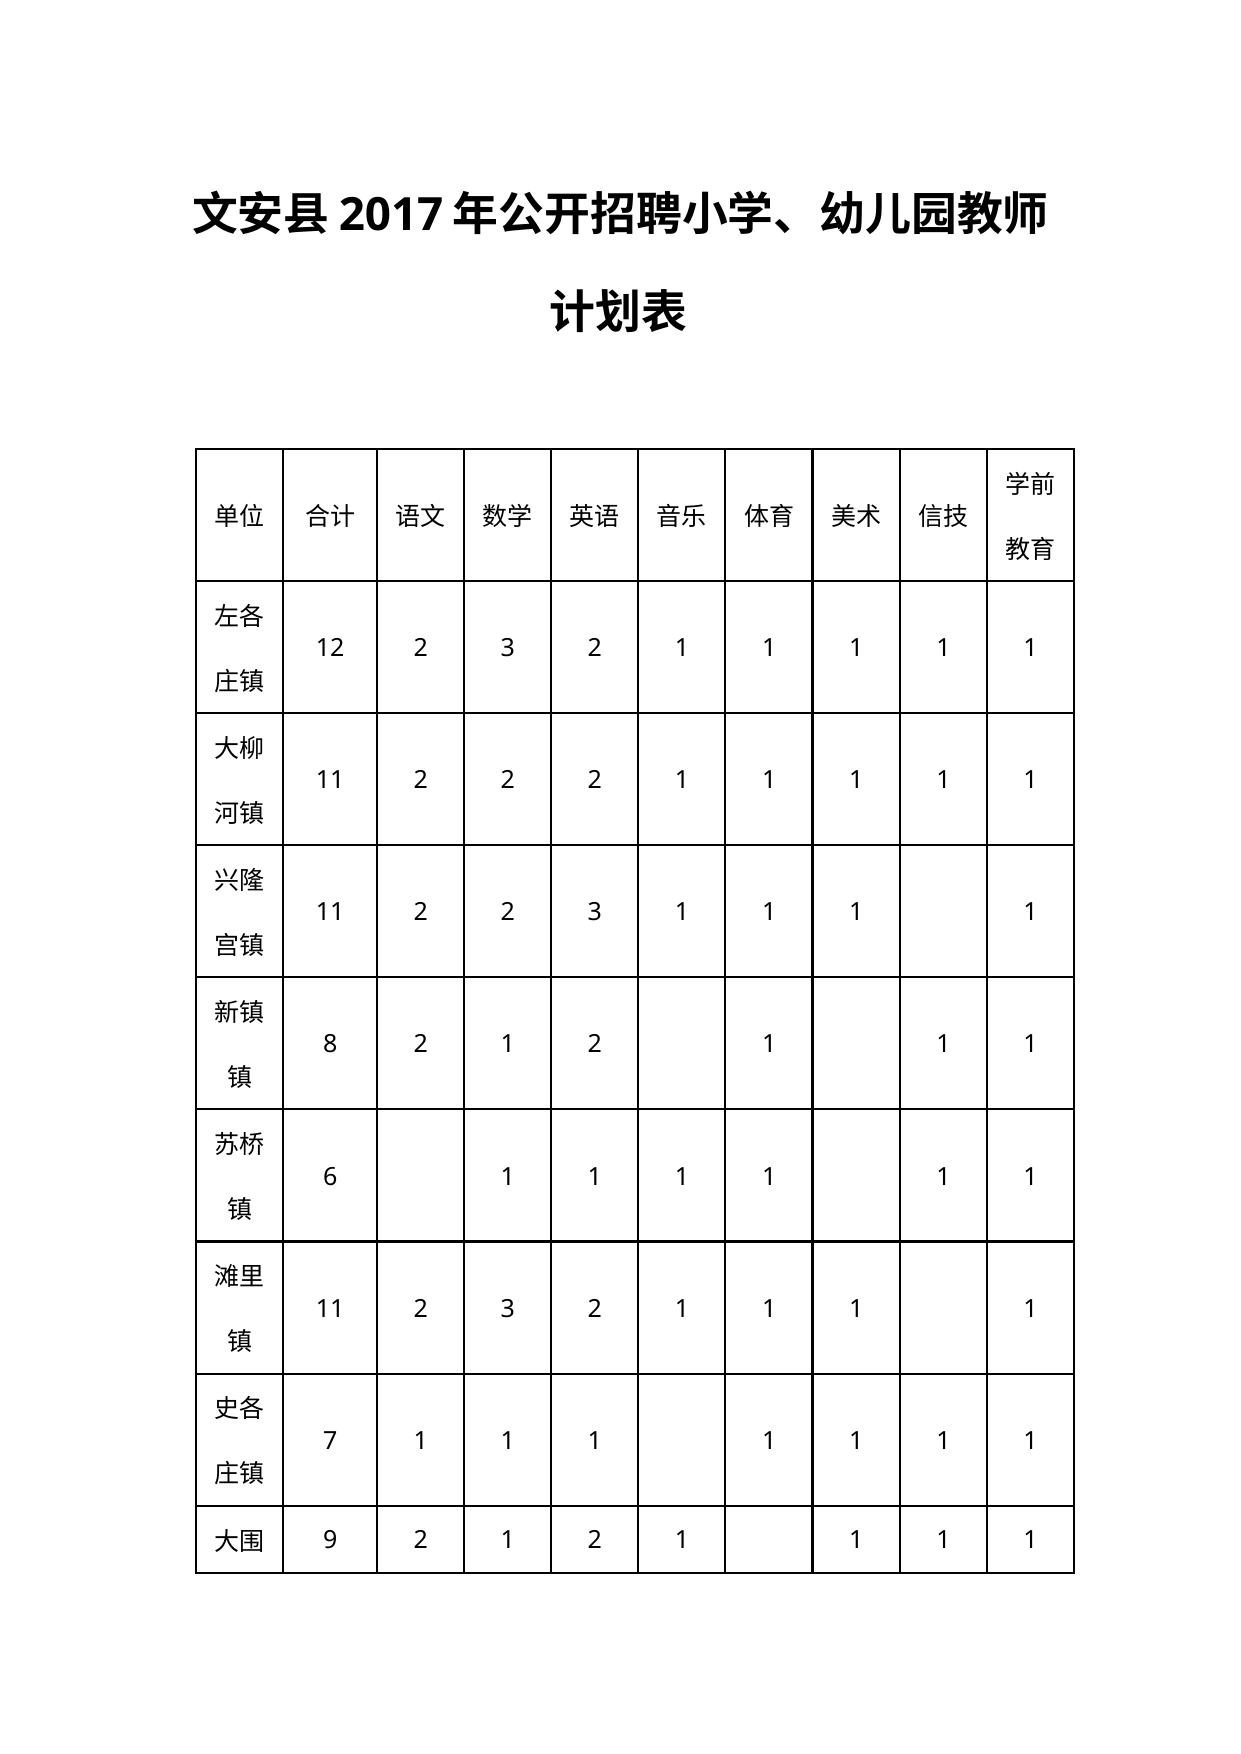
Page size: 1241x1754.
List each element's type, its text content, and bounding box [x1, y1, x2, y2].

table_cell 1 [465, 1375, 550, 1504]
table_cell 1 [639, 1507, 724, 1572]
table_cell 2 [378, 1507, 463, 1572]
table_cell 1 [465, 1110, 550, 1240]
table_cell 1 [814, 714, 899, 844]
table_cell 1 [552, 1110, 637, 1240]
table_cell 1 [726, 1375, 811, 1504]
table_cell 2 [465, 714, 550, 844]
table_cell 2 [552, 1243, 637, 1372]
table_cell 1 [901, 1110, 986, 1240]
table_header 信技 [901, 450, 986, 580]
table_cell 6 [284, 1110, 376, 1240]
table_cell [378, 1110, 463, 1240]
table_cell 2 [378, 714, 463, 844]
table_cell 2 [552, 1507, 637, 1572]
table_cell 1 [901, 1375, 986, 1504]
table_cell 2 [552, 978, 637, 1108]
table_cell 1 [726, 1243, 811, 1372]
table_cell 3 [465, 582, 550, 712]
table_cell 1 [726, 978, 811, 1108]
table_cell 1 [465, 1507, 550, 1572]
table_cell 1 [814, 1243, 899, 1372]
table_header 数学 [465, 450, 550, 580]
table_cell 1 [726, 582, 811, 712]
table_cell 1 [814, 582, 899, 712]
table_cell 1 [639, 714, 724, 844]
table_cell 大围河乡 [197, 1507, 282, 1572]
table_header 学前教育 [988, 450, 1073, 580]
table_cell 2 [378, 582, 463, 712]
table_cell 1 [988, 1507, 1073, 1572]
table_cell 1 [988, 714, 1073, 844]
table_cell 苏桥镇 [197, 1110, 282, 1240]
text 文安县2017年公开招聘小学、幼儿园教师计划表 [187, 162, 1053, 357]
table_cell 2 [552, 714, 637, 844]
table_cell 2 [378, 846, 463, 976]
table_cell 2 [552, 582, 637, 712]
table_cell 1 [814, 1507, 899, 1572]
table_cell [901, 846, 986, 976]
table_cell 3 [552, 846, 637, 976]
table_cell 兴隆宫镇 [197, 846, 282, 976]
table_cell 1 [988, 1243, 1073, 1372]
table_header 体育 [726, 450, 811, 580]
table_cell 8 [284, 978, 376, 1108]
table_header 英语 [552, 450, 637, 580]
table_cell 2 [378, 978, 463, 1108]
table_cell 1 [726, 846, 811, 976]
table_header 音乐 [639, 450, 724, 580]
table_cell 12 [284, 582, 376, 712]
table_cell [639, 978, 724, 1108]
table_cell 滩里镇 [197, 1243, 282, 1372]
table_cell 2 [378, 1243, 463, 1372]
table_cell 1 [726, 1110, 811, 1240]
table_cell 1 [988, 1375, 1073, 1504]
table_header 合计 [284, 450, 376, 580]
table_cell 3 [465, 1243, 550, 1372]
table_cell 9 [284, 1507, 376, 1572]
table_cell 1 [639, 846, 724, 976]
table_cell 7 [284, 1375, 376, 1504]
table_cell [639, 1375, 724, 1504]
table_header 美术 [814, 450, 899, 580]
table_cell 2 [465, 846, 550, 976]
table_cell 1 [552, 1375, 637, 1504]
table_cell 11 [284, 846, 376, 976]
table_cell 史各庄镇 [197, 1375, 282, 1504]
table_cell 1 [639, 1243, 724, 1372]
table_cell 1 [814, 1375, 899, 1504]
table_header 单位 [197, 450, 282, 580]
table_header 语文 [378, 450, 463, 580]
table_cell 11 [284, 714, 376, 844]
table_cell 1 [988, 1110, 1073, 1240]
table_cell 1 [901, 714, 986, 844]
table_cell 1 [639, 1110, 724, 1240]
table_cell 1 [378, 1375, 463, 1504]
table_cell 1 [901, 582, 986, 712]
table_cell 1 [901, 1507, 986, 1572]
table_cell 1 [901, 978, 986, 1108]
table_cell 1 [639, 582, 724, 712]
table_cell 1 [988, 582, 1073, 712]
table_cell 11 [284, 1243, 376, 1372]
table_cell 1 [988, 846, 1073, 976]
table_cell [901, 1243, 986, 1372]
table_cell 1 [726, 714, 811, 844]
table_cell 1 [814, 846, 899, 976]
table_cell 左各庄镇 [197, 582, 282, 712]
table_cell 1 [988, 978, 1073, 1108]
table_cell 大柳河镇 [197, 714, 282, 844]
table_cell 新镇镇 [197, 978, 282, 1108]
table_cell [726, 1507, 811, 1572]
table_cell [814, 978, 899, 1108]
table_cell 1 [465, 978, 550, 1108]
table_cell [814, 1110, 899, 1240]
